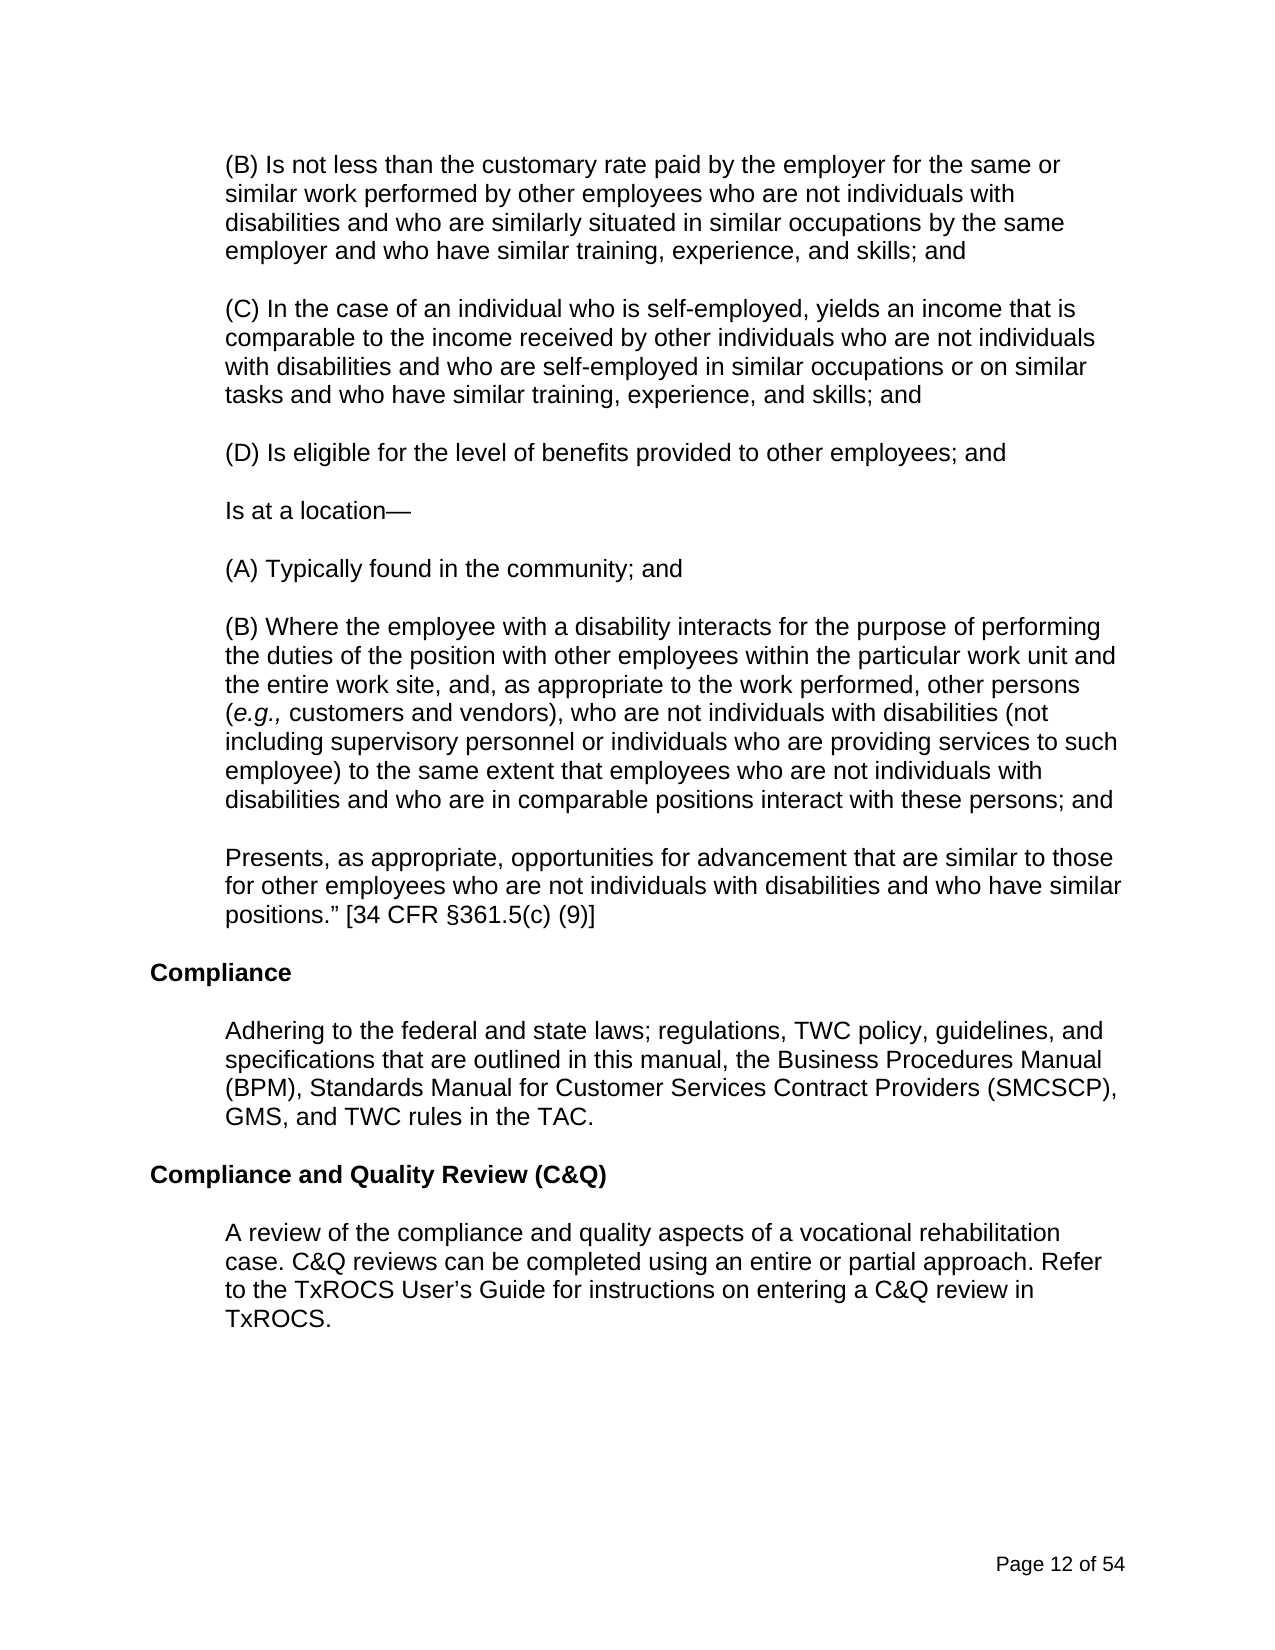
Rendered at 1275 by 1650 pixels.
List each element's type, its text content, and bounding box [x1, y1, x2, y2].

text (D) Is eligible for the level of benefits provided to other employees; and [225, 438, 1125, 467]
text (A) Typically found in the community; and [225, 554, 1125, 583]
text A review of the compliance and quality aspects of a vocational rehabilitation case. C&Q reviews can be completed using an entire or partial approach. Refer to the TxROCS User’s Guide for instructions on entering a C&Q review in TxROCS. [225, 1218, 1125, 1333]
text Compliance [150, 958, 1125, 987]
text Presents, as appropriate, opportunities for advancement that are similar to those for other employees who are not individuals with disabilities and who have similar positions.” [34 CFR §361.5(c) (9)] [225, 842, 1125, 929]
text (C) In the case of an individual who is self-employed, yields an income that is comparable to the income received by other individuals who are not individuals with disabilities and who are self-employed in similar occupations or on similar tasks and who have similar training, experience, and skills; and [225, 294, 1125, 409]
text (B) Is not less than the customary rate paid by the employer for the same or similar work performed by other employees who are not individuals with disabilities and who are similarly situated in similar occupations by the same employer and who have similar training, experience, and skills; and [225, 150, 1125, 265]
text Compliance and Quality Review (C&Q) [150, 1160, 1125, 1189]
text (B) Where the employee with a disability interacts for the purpose of performing the duties of the position with other employees within the particular work unit and the entire work site, and, as appropriate to the work performed, other persons (e.g., customers and vendors), who are not individuals with disabilities (not including supervisory personnel or individuals who are providing services to such employee) to the same extent that employees who are not individuals with disabilities and who are in comparable positions interact with these persons; and [225, 612, 1125, 813]
text Is at a location— [225, 496, 1125, 525]
text Adhering to the federal and state laws; regulations, TWC policy, guidelines, and specifications that are outlined in this manual, the Business Procedures Manual (BPM), Standards Manual for Customer Services Contract Providers (SMCSCP), GMS, and TWC rules in the TAC. [225, 1016, 1125, 1131]
